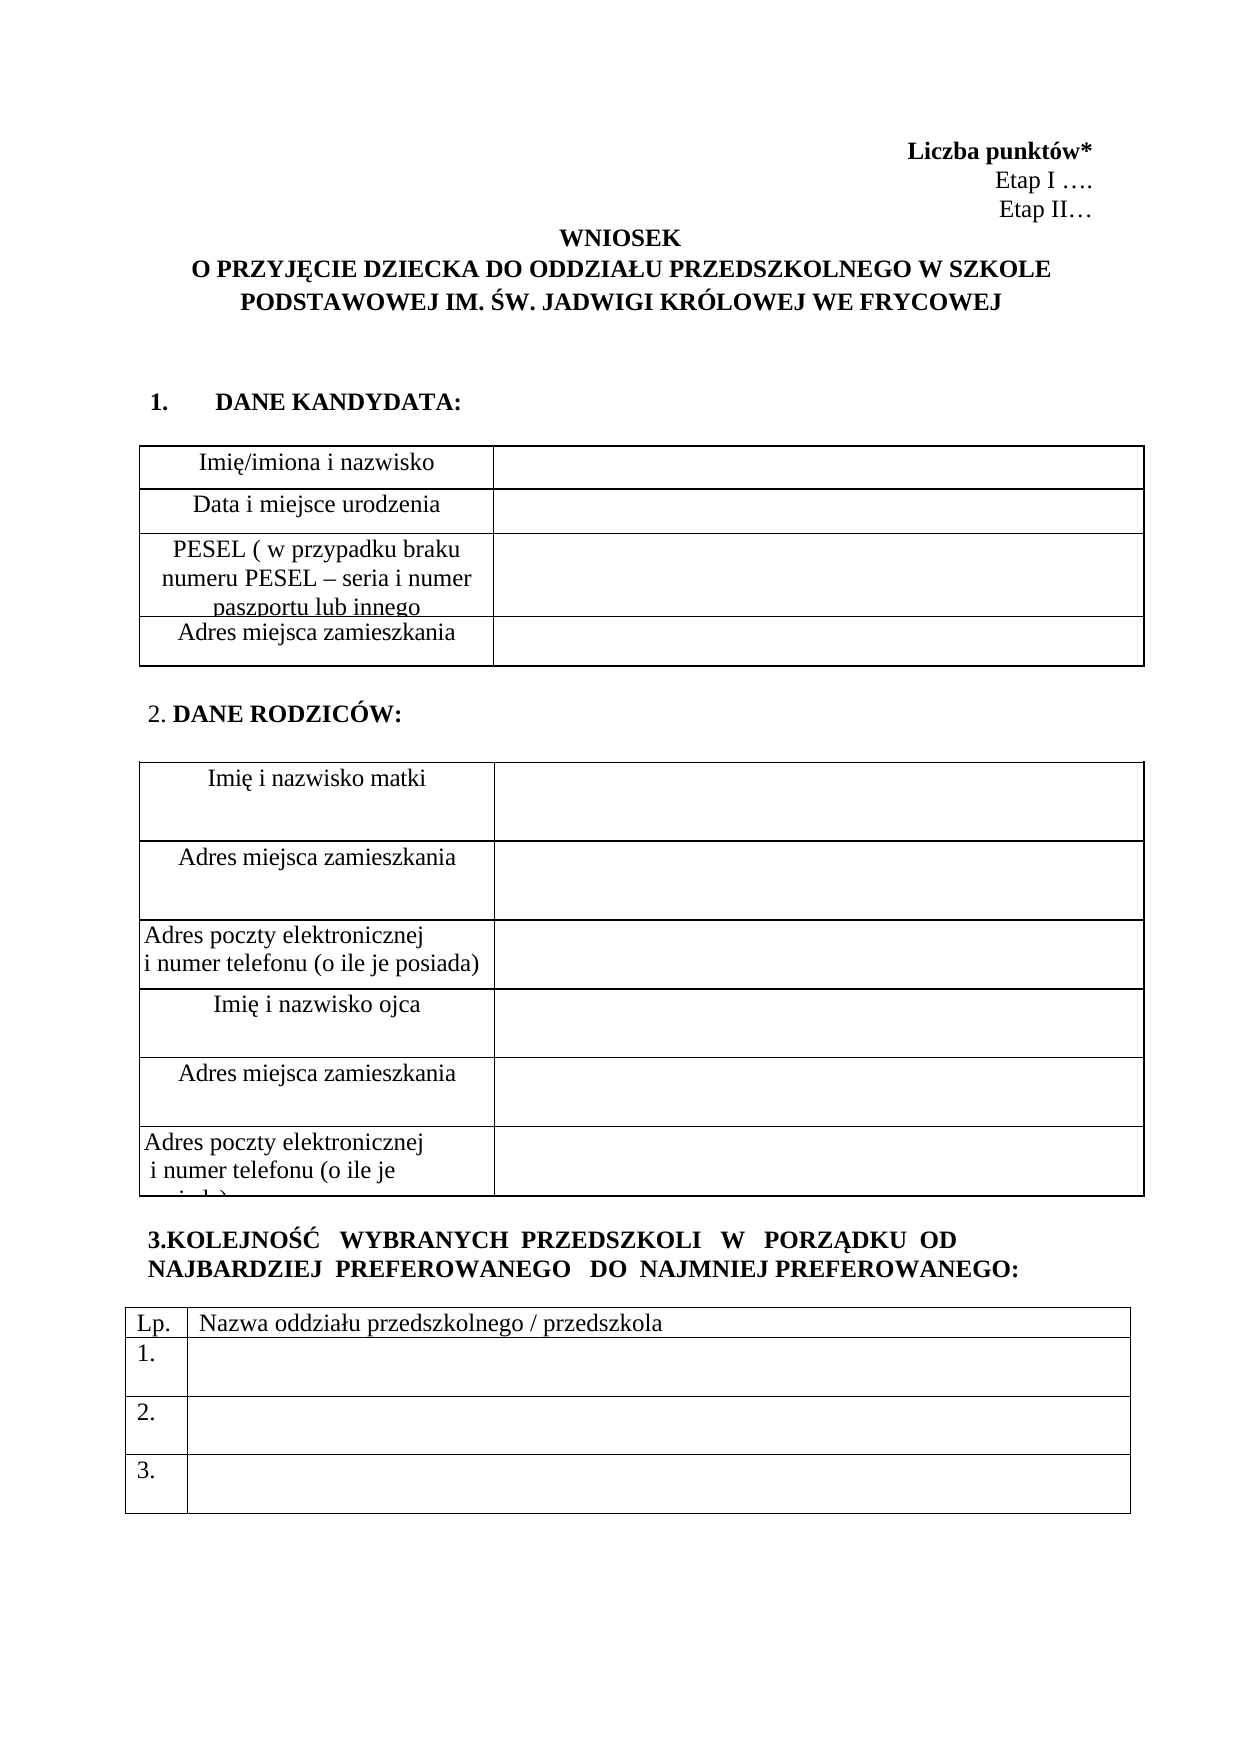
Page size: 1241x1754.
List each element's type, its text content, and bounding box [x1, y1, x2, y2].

table_cell [495, 842, 1143, 919]
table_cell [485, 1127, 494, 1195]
text Etap I …. [148, 165, 1093, 194]
table_header [494, 447, 1143, 488]
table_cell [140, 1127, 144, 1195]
table_header [495, 763, 1143, 840]
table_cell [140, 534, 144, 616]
table_cell Adres poczty elektronicznej i numer telefonu (o ile je posiada) [140, 921, 494, 988]
table_header Lp. [126, 1308, 187, 1337]
table_header Imię/imiona i nazwisko [140, 447, 493, 488]
table_cell 1. [126, 1338, 187, 1396]
table_cell Adres miejsca zamieszkania [140, 1058, 494, 1126]
table_cell Adres miejsca zamieszkania [140, 617, 493, 665]
text O PRZYJĘCIE DZIECKA DO ODDZIAŁU PRZEDSZKOLNEGO W SZKOLE PODSTAWOWEJ IM. ŚW. JADWIGI KRÓLOWEJ WE FRYCOWEJ [149, 251, 1093, 317]
table_cell [495, 1127, 1143, 1195]
table_cell [188, 1397, 1130, 1454]
table_header Imię i nazwisko matki [140, 763, 494, 840]
table_cell [495, 990, 1143, 1057]
text 2. DANE RODZICÓW: [148, 699, 1093, 728]
table_cell [494, 617, 1143, 665]
table_cell [495, 1058, 1143, 1126]
text WNIOSEK [148, 223, 1093, 251]
text 3.KOLEJNOŚĆ WYBRANYCH PRZEDSZKOLI W PORZĄDKU OD NAJBARDZIEJ PREFEROWANEGO DO NAJMNIEJ PREFEROWANEGO: [148, 1226, 1093, 1283]
table_cell Adres miejsca zamieszkania [140, 842, 494, 919]
table_cell Data i miejsce urodzenia [140, 490, 493, 532]
table_cell [494, 490, 1143, 532]
table_cell [494, 534, 1143, 616]
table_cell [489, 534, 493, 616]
table_cell 2. [126, 1397, 187, 1454]
table_header Nazwa oddziału przedszkolnego / przedszkola [188, 1308, 1130, 1337]
table_cell [188, 1338, 1130, 1396]
list DANE KANDYDATA: [149, 383, 1093, 417]
table_cell Imię i nazwisko ojca [140, 990, 494, 1057]
table_cell [188, 1455, 1130, 1513]
table_cell [495, 921, 1143, 988]
table_cell 3. [126, 1455, 187, 1513]
text Liczba punktów* [148, 136, 1093, 165]
text Etap II… [148, 194, 1093, 223]
